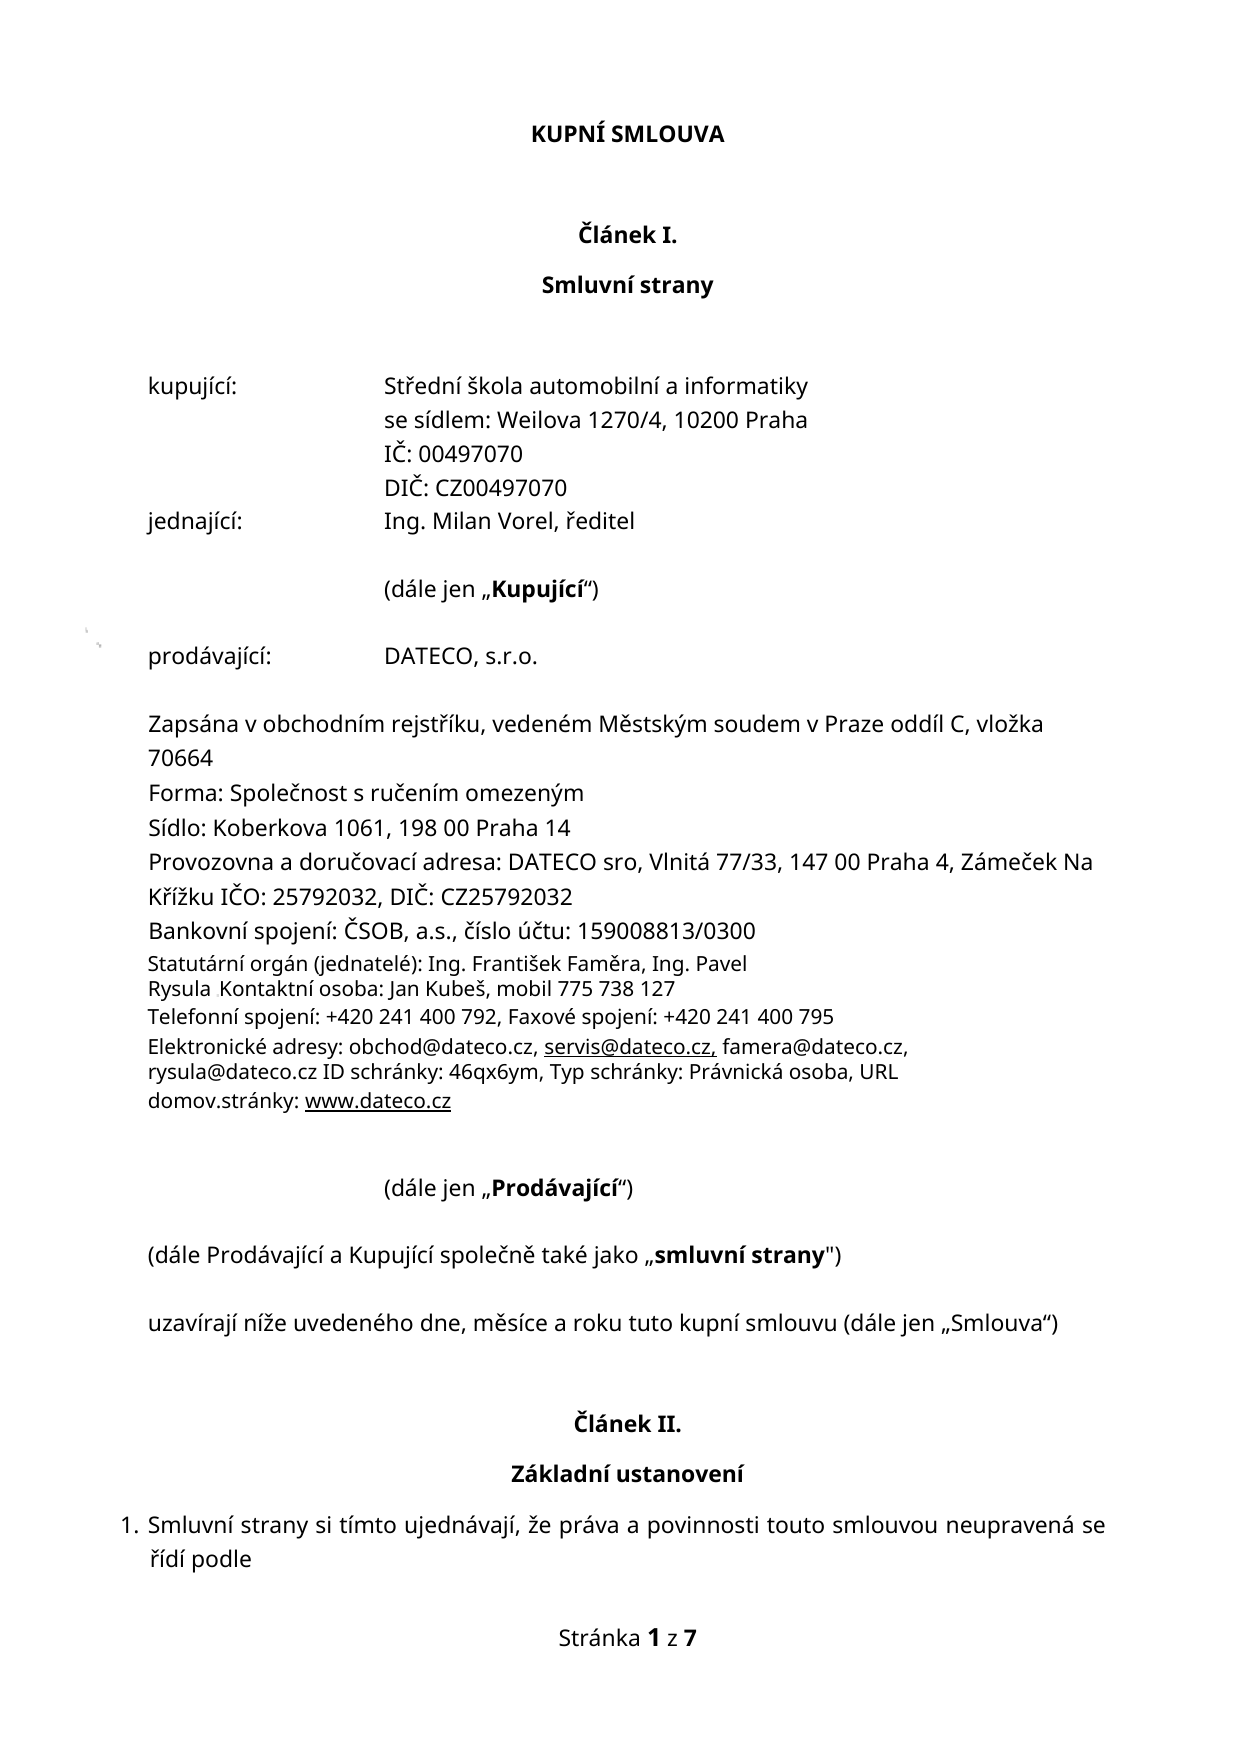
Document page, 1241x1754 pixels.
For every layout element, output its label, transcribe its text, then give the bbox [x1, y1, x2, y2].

text DIČ: CZ00497070 [148, 472, 1107, 503]
text IČ: 00497070 [148, 438, 1107, 469]
text jednající: Ing. Milan Vorel, ředitel [148, 505, 1107, 537]
text Zapsána v obchodním rejstříku, vedeném Městským soudem v Praze oddíl C, vložka 70664 [148, 708, 1107, 773]
text Elektronické adresy: obchod@dateco.cz, servis@dateco.cz, famera@dateco.cz, rysula@dateco.cz ID schránky: 46qx6ym, Typ schránky: Právnická osoba, URL domov.stránky: www.dateco.cz [147, 1033, 991, 1115]
text Bankovní spojení: ČSOB, a.s., číslo účtu: 159008813/0300 [148, 915, 1107, 947]
text kupující: Střední škola automobilní a informatiky [148, 370, 1107, 402]
text (dále Prodávající a Kupující společně také jako „smluvní strany") [148, 1239, 1107, 1270]
text Telefonní spojení: +420 241 400 792, Faxové spojení: +420 241 400 795 [147, 1003, 991, 1029]
list Smluvní strany si tímto ujednávají, že práva a povinnosti touto smlouvou neupravená se řídí podle [120, 1509, 1107, 1574]
text (dále jen „Kupující“) [148, 573, 1107, 604]
text Provozovna a doručovací adresa: DATECO sro, Vlnitá 77/33, 147 00 Praha 4, Zámeček Na Křížku IČO: 25792032, DIČ: CZ25792032 [148, 846, 1107, 912]
text prodávající: DATECO, s.r.o. [148, 640, 1107, 672]
text (dále jen „Prodávající“) [148, 1172, 1107, 1203]
text KUPNÍ SMLOUVA [148, 118, 1107, 149]
text uzavírají níže uvedeného dne, měsíce a roku tuto kupní smlouvu (dále jen „Smlouva“) [148, 1307, 1107, 1338]
text Článek I. [148, 219, 1107, 250]
text Základní ustanovení [148, 1458, 1107, 1489]
text Forma: Společnost s ručením omezeným [148, 777, 1107, 808]
text se sídlem: Weilova 1270/4, 10200 Praha [148, 404, 1107, 435]
text Statutární orgán (jednatelé): Ing. František Faměra, Ing. Pavel Rysula Kontaktní osoba: Jan Kubeš, mobil 775 738 127 [147, 950, 816, 1003]
text Smluvní strany [148, 269, 1107, 301]
text Sídlo: Koberkova 1061, 198 00 Praha 14 [148, 812, 1107, 843]
text Článek II. [148, 1408, 1107, 1439]
